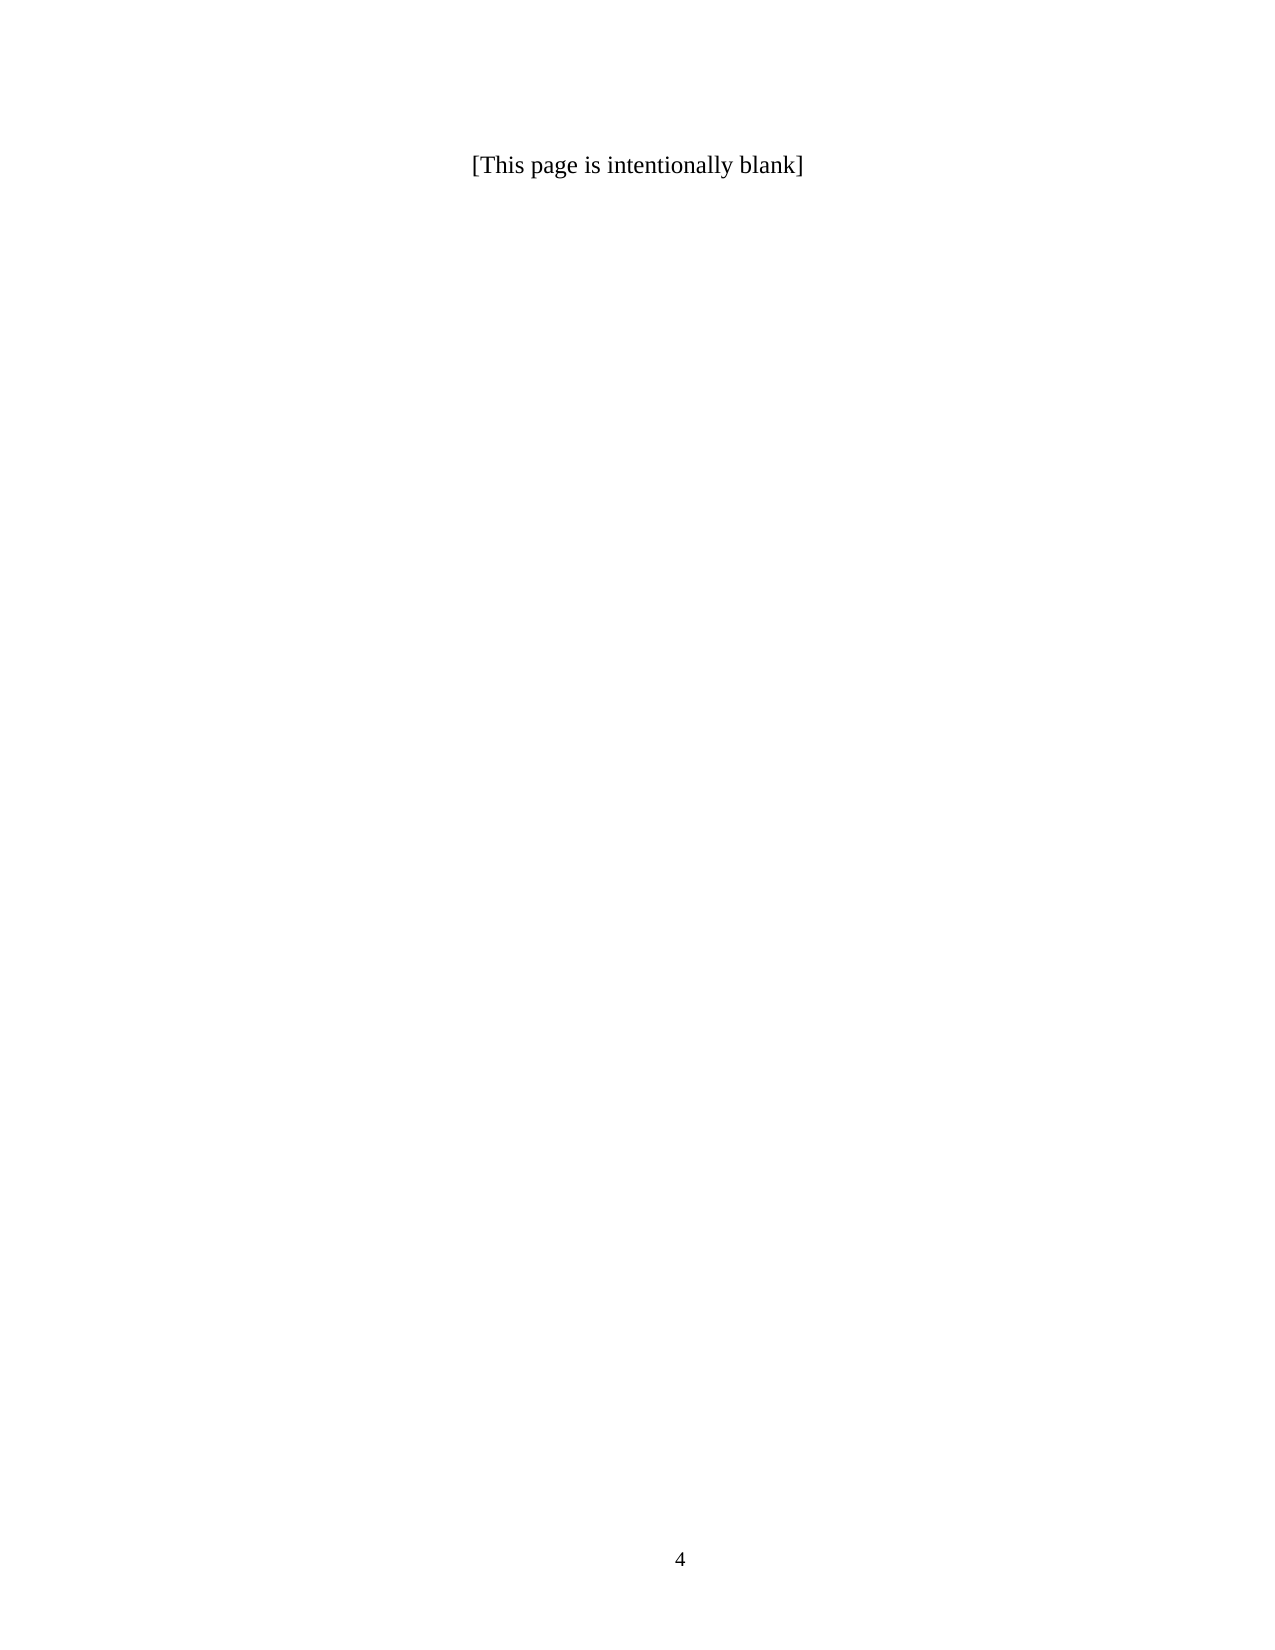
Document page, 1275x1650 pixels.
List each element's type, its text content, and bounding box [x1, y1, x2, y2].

text [This page is intentionally blank] [150, 150, 1125, 179]
